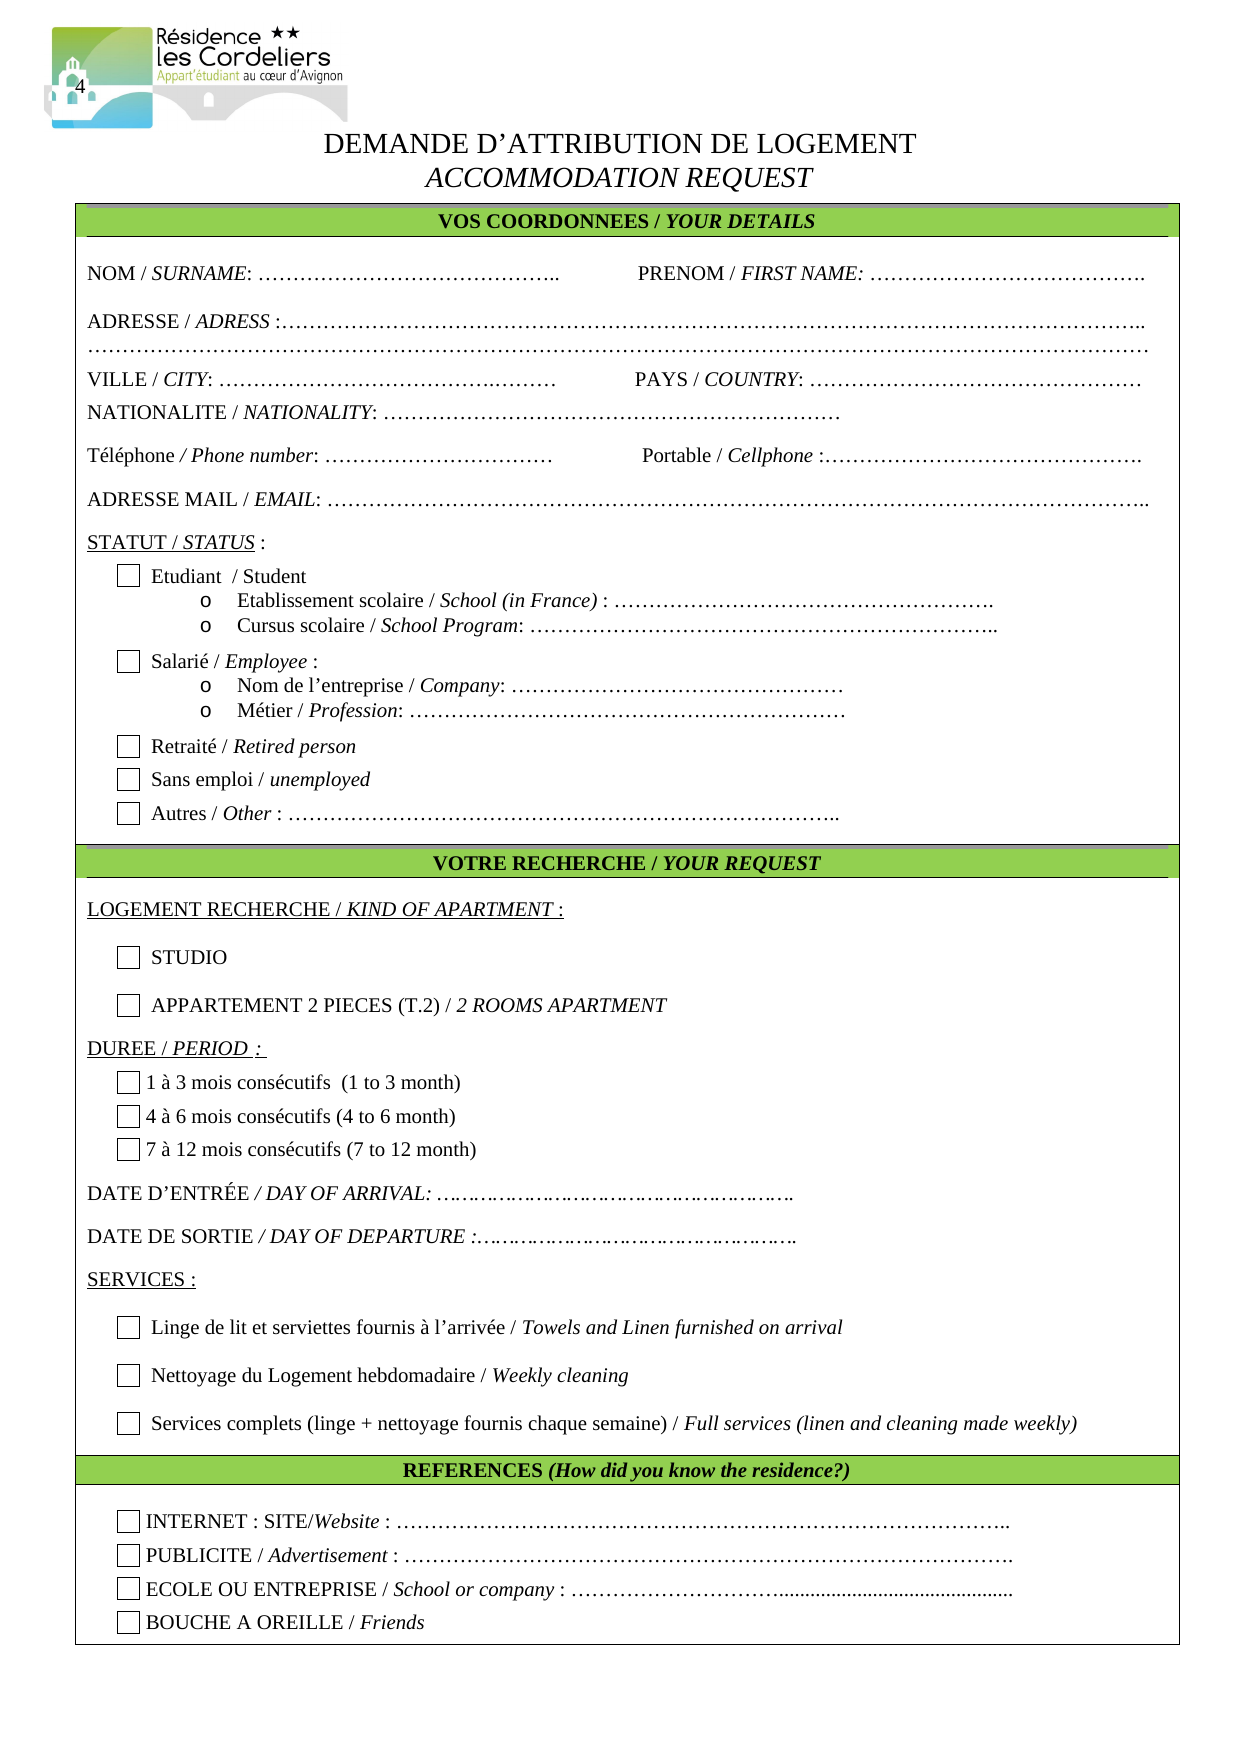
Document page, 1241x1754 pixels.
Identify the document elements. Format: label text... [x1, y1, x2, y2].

table_cell VOTRE RECHERCHE / YOUR REQUEST LOGEMENT RECHERCHE / KIND OF APARTMENT : STUDIO APPARTEMENT 2 PIECES (T.2) / 2 ROOMS APARTMENT DUREE / PERIOD : 1 à 3 mois consécutifs (1 to 3 month) 4 à 6 mois consécutifs (4 to 6 month) 7 à 12 mois consécutifs (7 to 12 month) DATE D’ENTRÉE / DAY OF ARRIVAL: …………………………………………………. DATE DE SORTIE / DAY OF DEPARTURE :……………………………………………. SERVICES : Linge de lit et serviettes fournis à l’arrivée / Towels and Linen furnished on arrival Nettoyage du Logement hebdomadaire / Weekly cleaning Services complets (linge + nettoyage fournis chaque semaine) / Full services (linen and cleaning made weekly) [76, 878, 1179, 1454]
table_header VOS COORDONNEES / YOUR DETAILS NOM / SURNAME: …………………………………….. PRENOM / FIRST NAME: …………………………………. ADRESSE / ADRESS :…………………………………………………………………………………………………………….. ……………………………………………………………………………………………………………………………………… VILLE / CITY: ………………………………….……… PAYS / COUNTRY: ………………………………………… NATIONALITE / NATIONALITY: ………………………………………………………… Téléphone / Phone number: …………………………… Portable / Cellphone :………………………………………. ADRESSE MAIL / EMAIL: ……………………………………………………………………………………………………….. STATUT / STATUS : Etudiant / Student Etablissement scolaire / School (in France) : ………………………………………………. Cursus scolaire / School Program: ………………………………………………………….. Salarié / Employee : Nom de l’entreprise / Company: ………………………………………… Métier / Profession: ……………………………………………………… Retraité / Retired person Sans emploi / unemployed Autres / Other : …………………………………………………………………….. [76, 237, 1179, 844]
text ACCOMMODATION REQUEST [75, 160, 1165, 194]
picture [43, 22, 350, 132]
table_cell REFERENCES (How did you know the residence?) [76, 1456, 1179, 1484]
table_cell INTERNET : SITE/Website : …………………………………………………………………………….. PUBLICITE / Advertisement : ……………………………………………………………………………. ECOLE OU ENTREPRISE / School or company : …………………………............................................. BOUCHE A OREILLE / Friends [76, 1485, 1179, 1644]
text DEMANDE D’ATTRIBUTION DE LOGEMENT [75, 127, 1165, 160]
